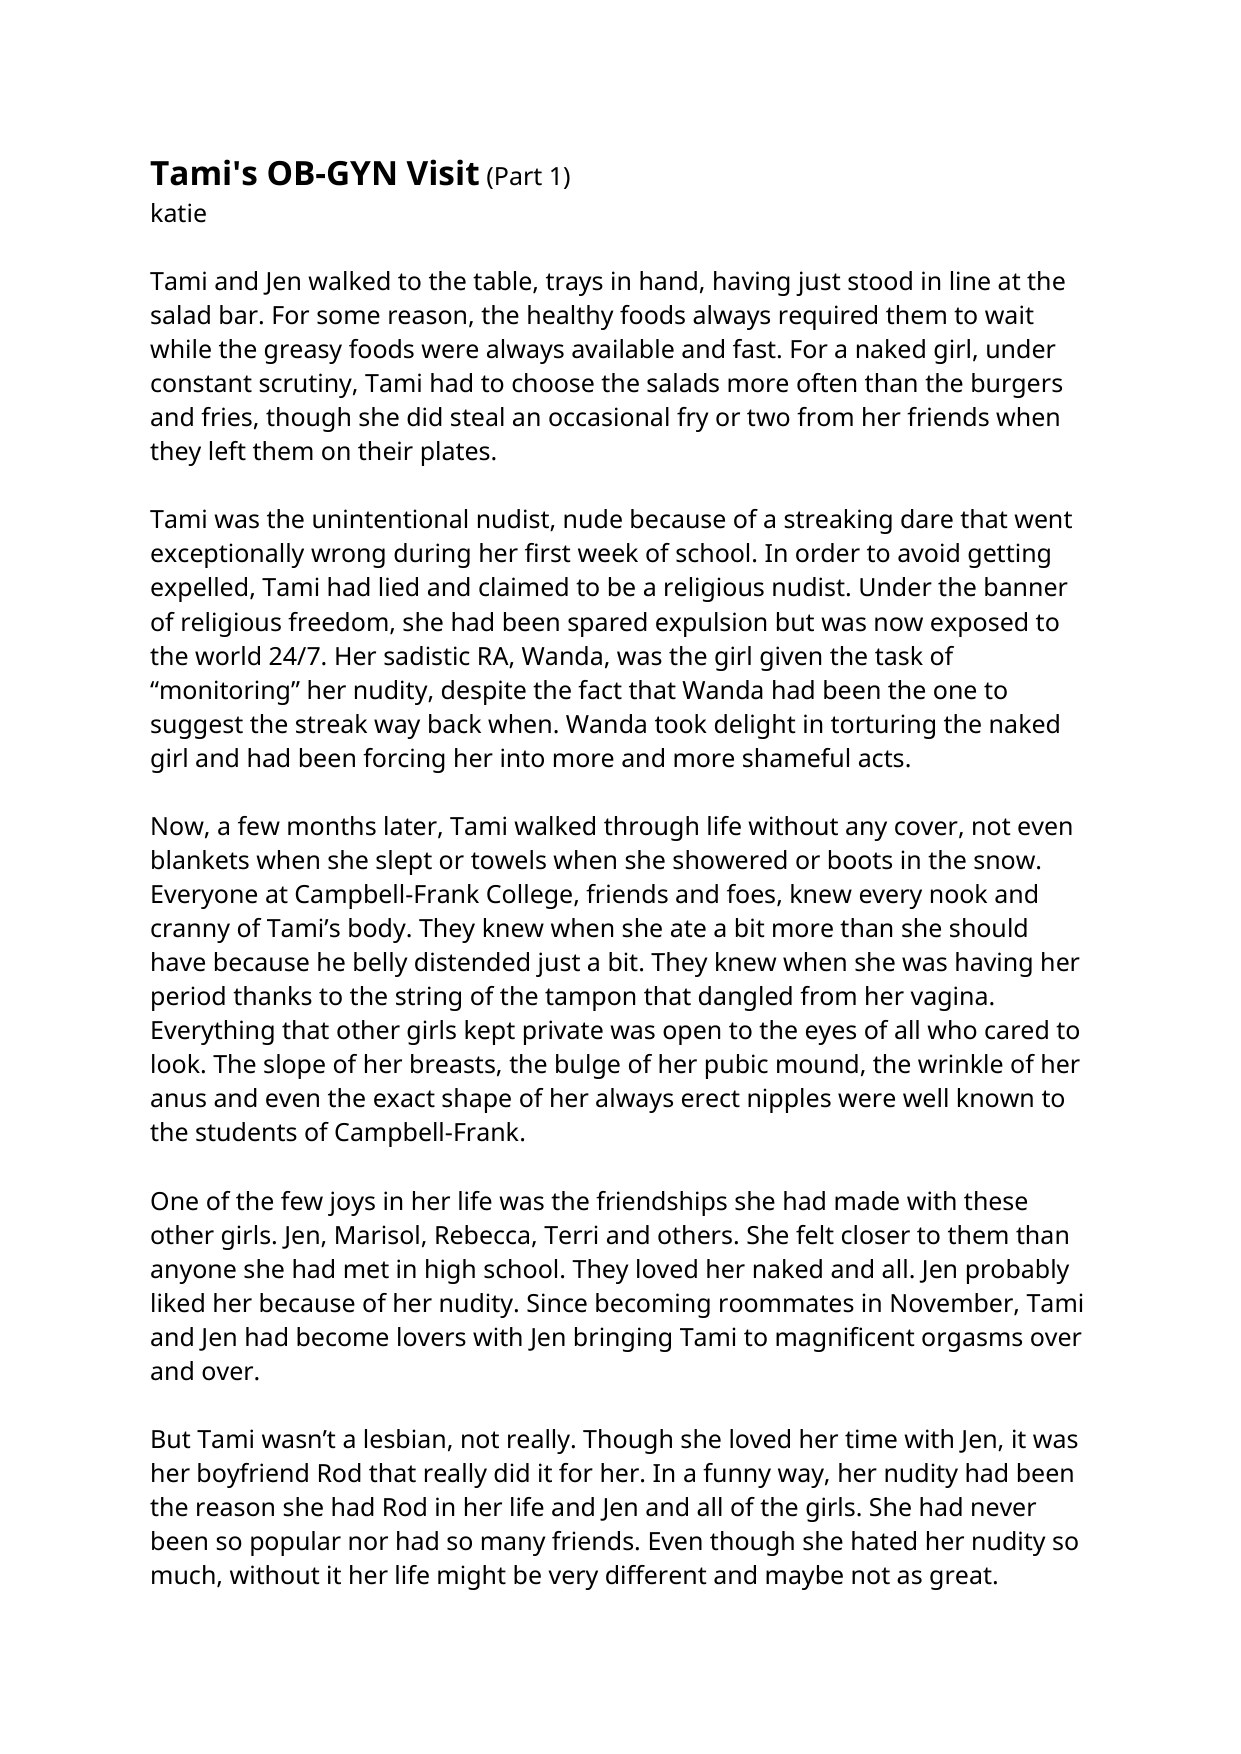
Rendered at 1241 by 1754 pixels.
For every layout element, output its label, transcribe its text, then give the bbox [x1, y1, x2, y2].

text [150, 263, 1090, 1592]
text Tami's OB-GYN Visit (Part 1) [150, 150, 1090, 195]
text katie [150, 195, 1090, 229]
